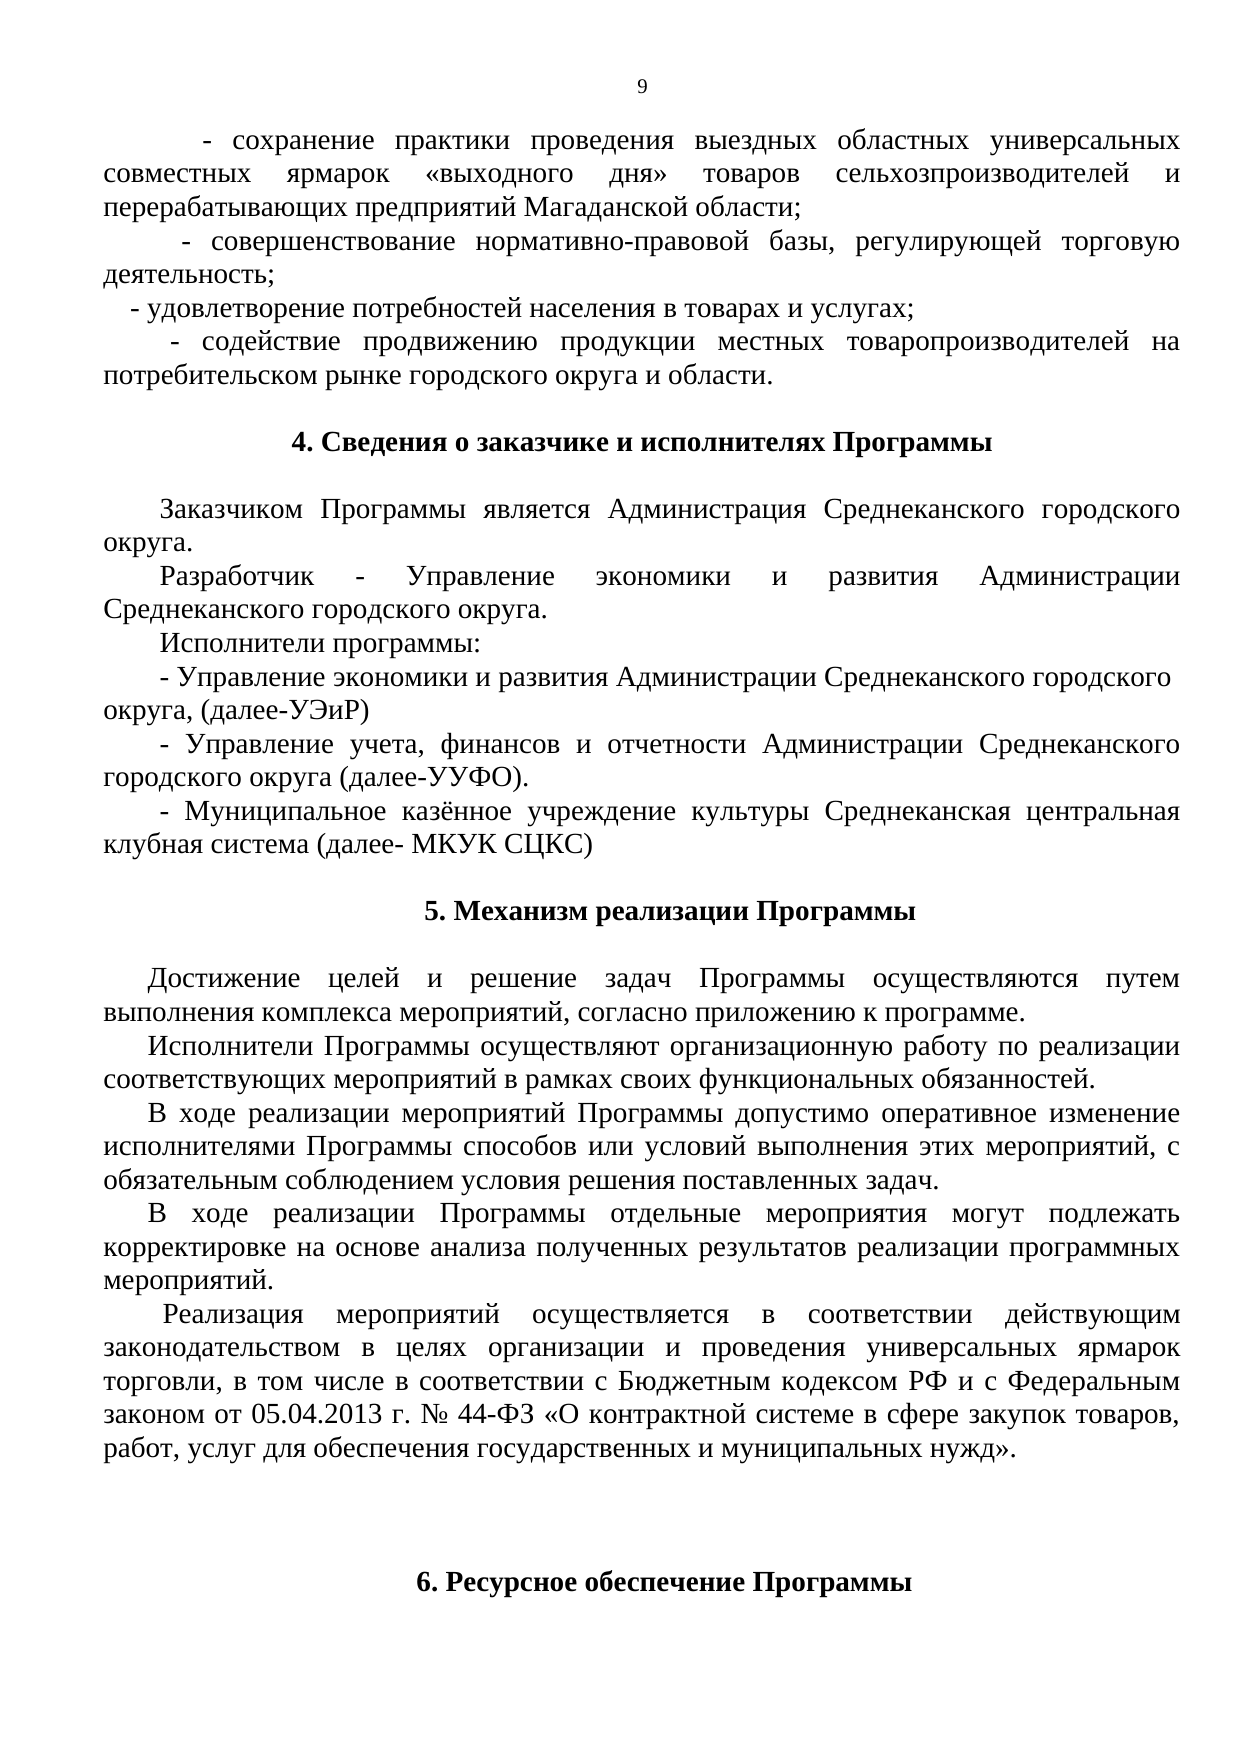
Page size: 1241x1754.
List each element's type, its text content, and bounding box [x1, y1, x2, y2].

text Исполнители Программы осуществляют организационную работу по реализации соответствующих мероприятий в рамках своих функциональных обязанностей. [103, 1028, 1181, 1095]
text - сохранение практики проведения выездных областных универсальных совместных ярмарок «выходного дня» товаров сельхозпроизводителей и перерабатывающих предприятий Магаданской области; [101, 122, 1181, 223]
text Достижение целей и решение задач Программы осуществляются путем выполнения комплекса мероприятий, согласно приложению к программе. [103, 961, 1181, 1028]
text Разработчик - Управление экономики и развития Администрации Среднеканского городского округа. [103, 558, 1181, 625]
text Исполнители программы: [103, 625, 1181, 659]
text 5. Механизм реализации Программы [103, 893, 1181, 927]
text - Муниципальное казённое учреждение культуры Среднеканская центральная клубная система (далее- МКУК СЦКС) [103, 793, 1181, 860]
text Реализация мероприятий осуществляется в соответствии действующим законодательством в целях организации и проведения универсальных ярмарок торговли, в том числе в соответствии с Бюджетным кодексом РФ и с Федеральным законом от 05.04.2013 г. № 44-ФЗ «О контрактной системе в сфере закупок товаров, работ, услуг для обеспечения государственных и муниципальных нужд». [103, 1296, 1181, 1464]
text - Управление экономики и развития Администрации Среднеканского городского округа, (далее-УЭиР) [103, 659, 1181, 726]
text В ходе реализации Программы отдельные мероприятия могут подлежать корректировке на основе анализа полученных результатов реализации программных мероприятий. [103, 1195, 1181, 1296]
text В ходе реализации мероприятий Программы допустимо оперативное изменение исполнителями Программы способов или условий выполнения этих мероприятий, с обязательным соблюдением условия решения поставленных задач. [103, 1095, 1181, 1195]
text 4. Сведения о заказчике и исполнителях Программы [103, 424, 1181, 457]
text - содействие продвижению продукции местных товаропроизводителей на потребительском рынке городского округа и области. [103, 323, 1181, 390]
text 6. Ресурсное обеспечение Программы [103, 1564, 1181, 1598]
text Заказчиком Программы является Администрация Среднеканского городского округа. [103, 491, 1181, 558]
text - совершенствование нормативно-правовой базы, регулирующей торговую деятельность; [101, 223, 1181, 290]
text - удовлетворение потребностей населения в товарах и услугах; [101, 290, 1181, 323]
text - Управление учета, финансов и отчетности Администрации Среднеканского городского округа (далее-УУФО). [103, 726, 1181, 793]
